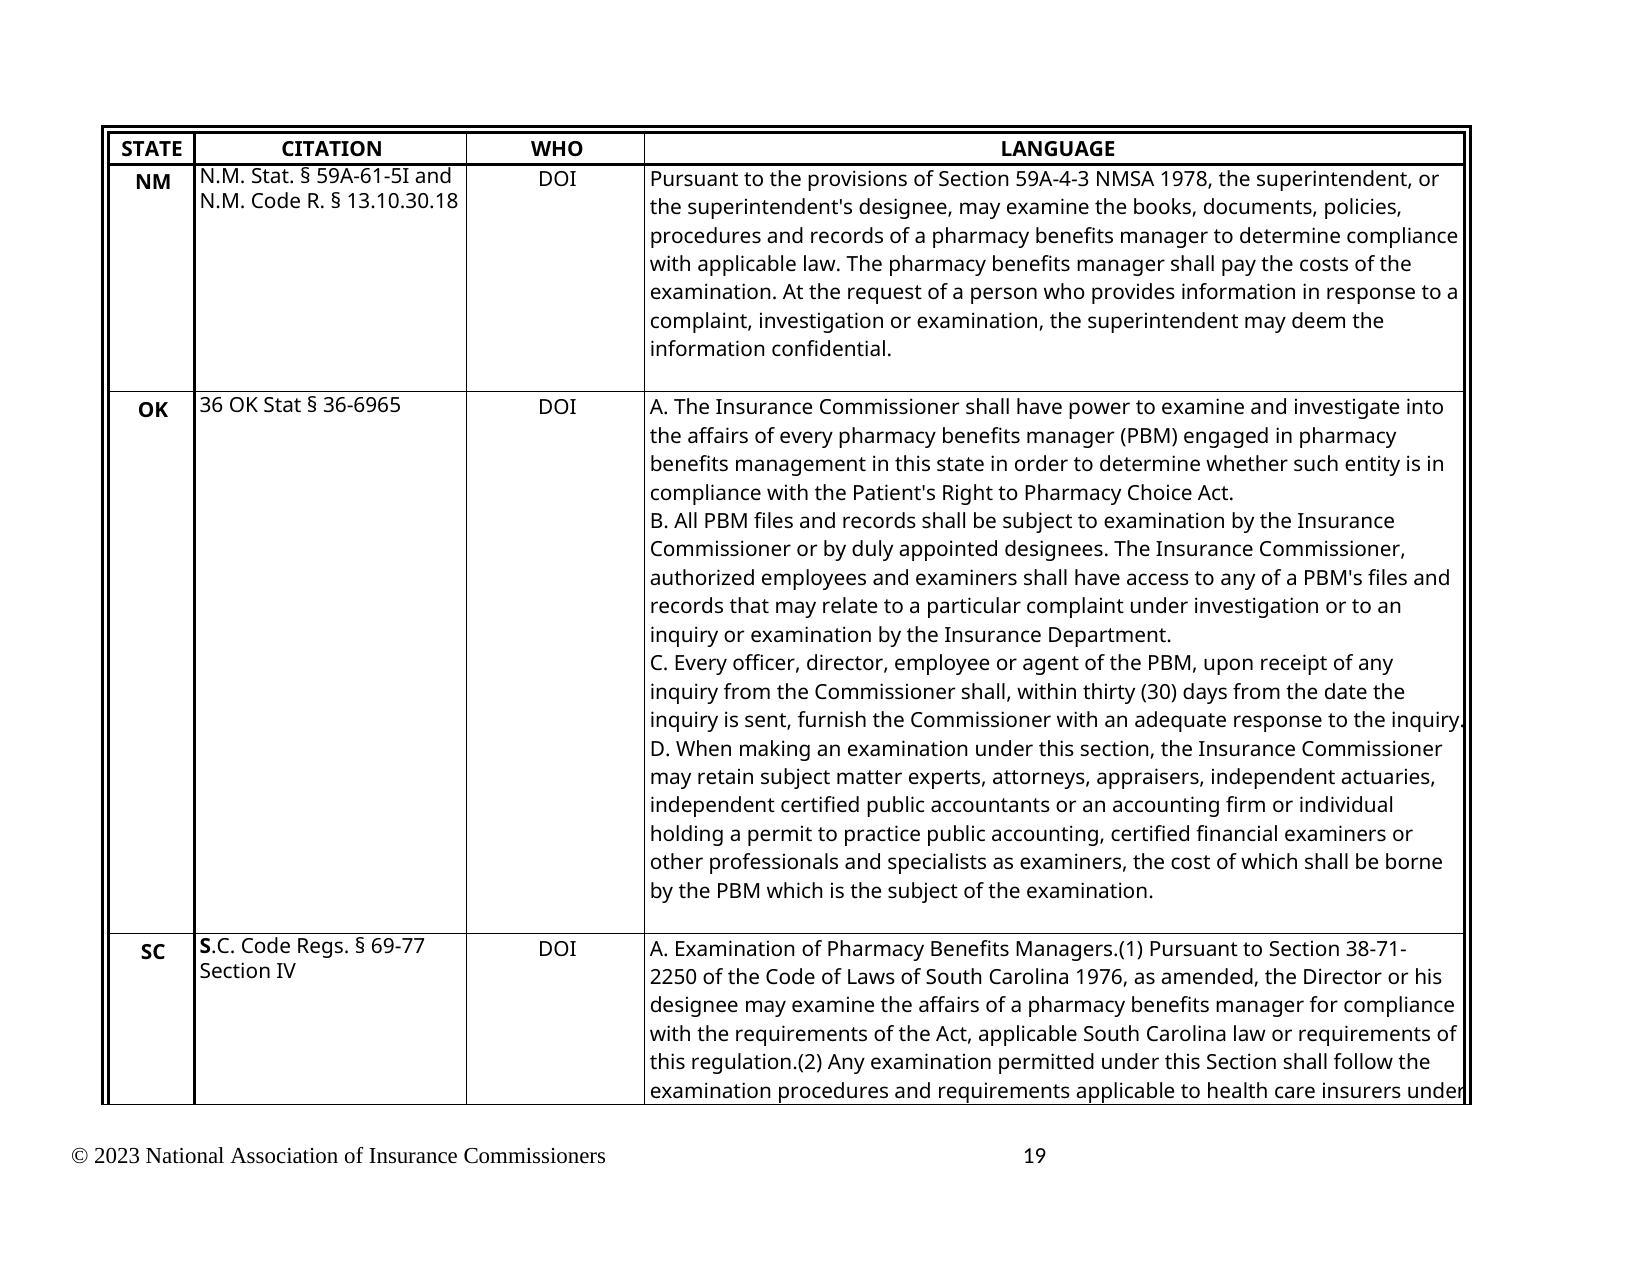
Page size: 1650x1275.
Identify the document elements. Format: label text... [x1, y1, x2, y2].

table_cell DOI [467, 166, 644, 391]
table_cell A. The Insurance Commissioner shall have power to examine and investigate into the affairs of every pharmacy benefits manager (PBM) engaged in pharmacy benefits management in this state in order to determine whether such entity is in compliance with the Patient's Right to Pharmacy Choice Act. B. All PBM files and records shall be subject to examination by the Insurance Commissioner or by duly appointed designees. The Insurance Commissioner, authorized employees and examiners shall have access to any of a PBM's files and records that may relate to a particular complaint under investigation or to an inquiry or examination by the Insurance Department. C. Every officer, director, employee or agent of the PBM, upon receipt of any inquiry from the Commissioner shall, within thirty (30) days from the date the inquiry is sent, furnish the Commissioner with an adequate response to the inquiry. D. When making an examination under this section, the Insurance Commissioner may retain subject matter experts, attorneys, appraisers, independent actuaries, independent certified public accountants or an accounting firm or individual holding a permit to practice public accounting, certified financial examiners or other professionals and specialists as examiners, the cost of which shall be borne by the PBM which is the subject of the examination. [645, 392, 1463, 933]
table_header LANGUAGE [645, 128, 1468, 163]
table_cell DOI [467, 934, 644, 1104]
table_cell S.C. Code Regs. § 69-77 Section IV [196, 934, 466, 1104]
table_cell N.M. Stat. § 59A-61-5I and N.M. Code R. § 13.10.30.18 [196, 166, 466, 391]
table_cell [645, 934, 1463, 1104]
table_cell NM [110, 166, 193, 391]
table_cell 36 OK Stat § 36-6965 [196, 392, 466, 933]
table_header WHO [467, 134, 644, 163]
table_cell OK [110, 392, 193, 933]
table_cell Pursuant to the provisions of Section 59A-4-3 NMSA 1978, the superintendent, or the superintendent's designee, may examine the books, documents, policies, procedures and records of a pharmacy benefits manager to determine compliance with applicable law. The pharmacy benefits manager shall pay the costs of the examination. At the request of a person who provides information in response to a complaint, investigation or examination, the superintendent may deem the information confidential. [645, 166, 1463, 391]
table_cell SC [110, 934, 193, 1104]
table_header CITATION [196, 134, 466, 163]
table_header STATE [106, 128, 195, 163]
table_cell DOI [467, 392, 644, 933]
